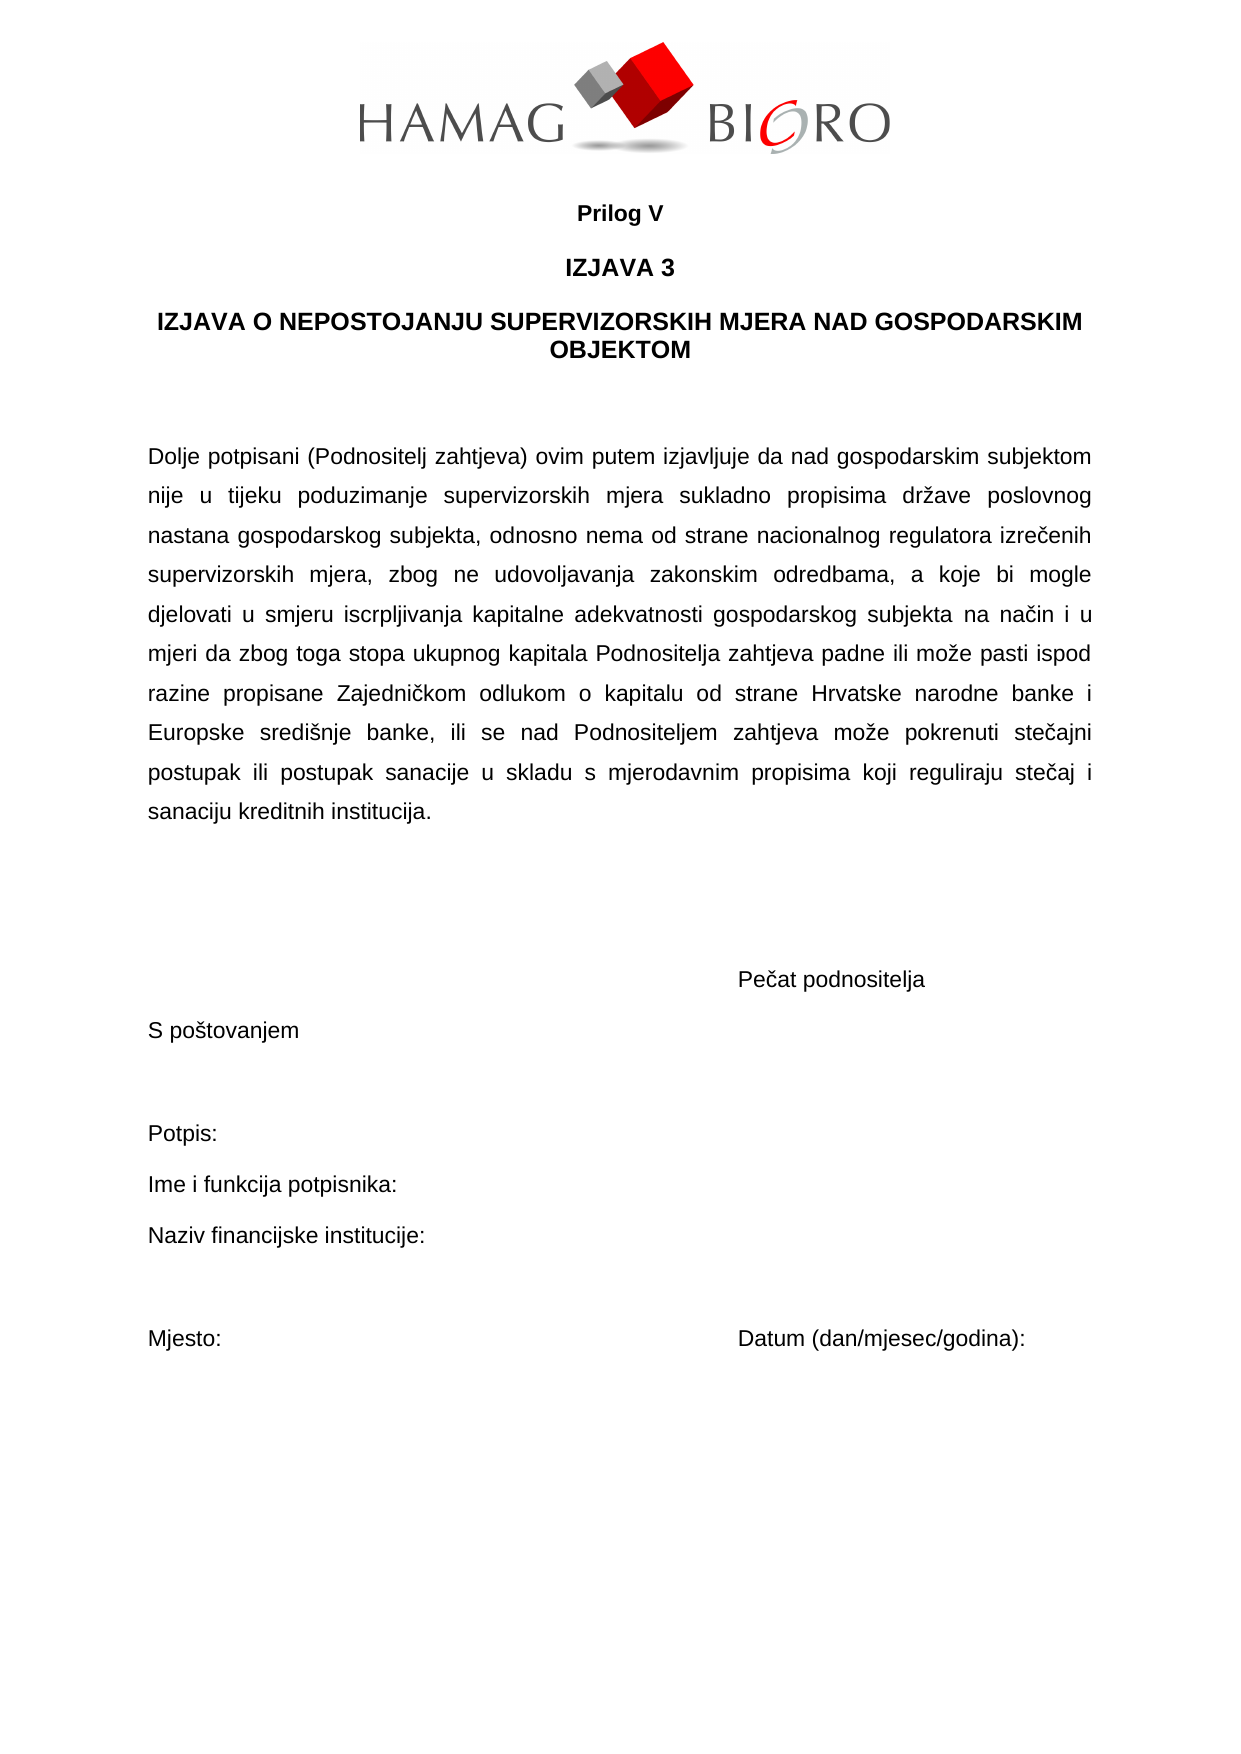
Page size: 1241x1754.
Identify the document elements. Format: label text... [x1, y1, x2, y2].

text S poštovanjem [148, 1017, 1093, 1043]
picture [360, 42, 890, 154]
text Mjesto: Datum (dan/mjesec/godina): [148, 1325, 1093, 1351]
text IZJAVA 3 [148, 253, 1093, 282]
text Prilog V [148, 200, 1093, 227]
text Pečat podnositelja [664, 966, 1093, 992]
text Naziv financijske institucije: [148, 1222, 1093, 1249]
text Ime i funkcija potpisnika: [148, 1171, 1093, 1197]
text Dolje potpisani (Podnositelj zahtjeva) ovim putem izjavljuje da nad gospodarskim subjektom nije u tijeku poduzimanje supervizorskih mjera sukladno propisima države poslovnog nastana gospodarskog subjekta, odnosno nema od strane nacionalnog regulatora izrečenih supervizorskih mjera, zbog ne udovoljavanja zakonskim odredbama, a koje bi mogle djelovati u smjeru iscrpljivanja kapitalne adekvatnosti gospodarskog subjekta na način i u mjeri da zbog toga stopa ukupnog kapitala Podnositelja zahtjeva padne ili može pasti ispod razine propisane Zajedničkom odlukom o kapitalu od strane Hrvatske narodne banke i Europske središnje banke, ili se nad Podnositeljem zahtjeva može pokrenuti stečajni postupak ili postupak sanacije u skladu s mjerodavnim propisima koji reguliraju stečaj i sanaciju kreditnih institucija. [148, 443, 1093, 825]
text Potpis: [148, 1119, 1093, 1146]
text IZJAVA O NEPOSTOJANJU SUPERVIZORSKIH MJERA NAD GOSPODARSKIM OBJEKTOM [148, 307, 1093, 364]
